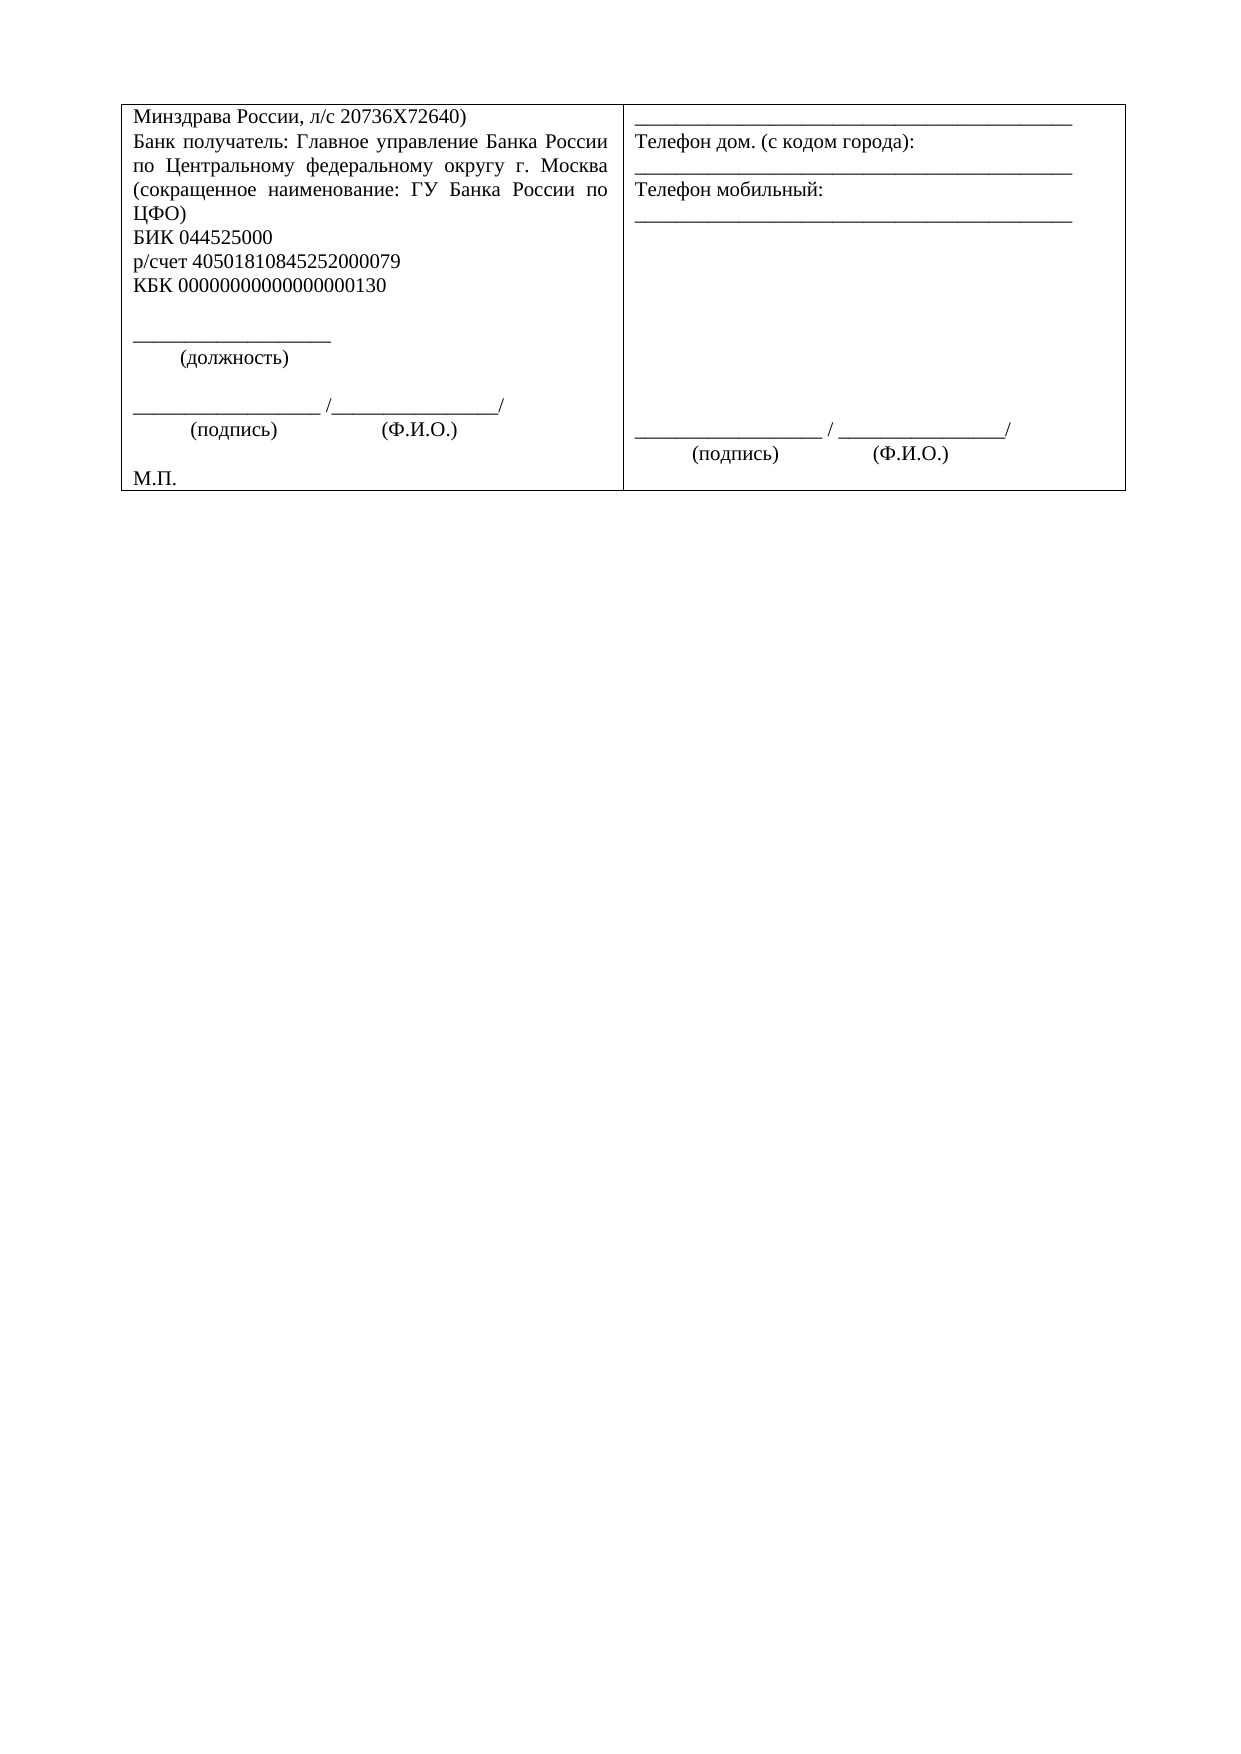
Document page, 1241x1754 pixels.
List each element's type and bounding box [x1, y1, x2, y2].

table_cell [122, 105, 623, 489]
table_cell [624, 105, 1125, 489]
